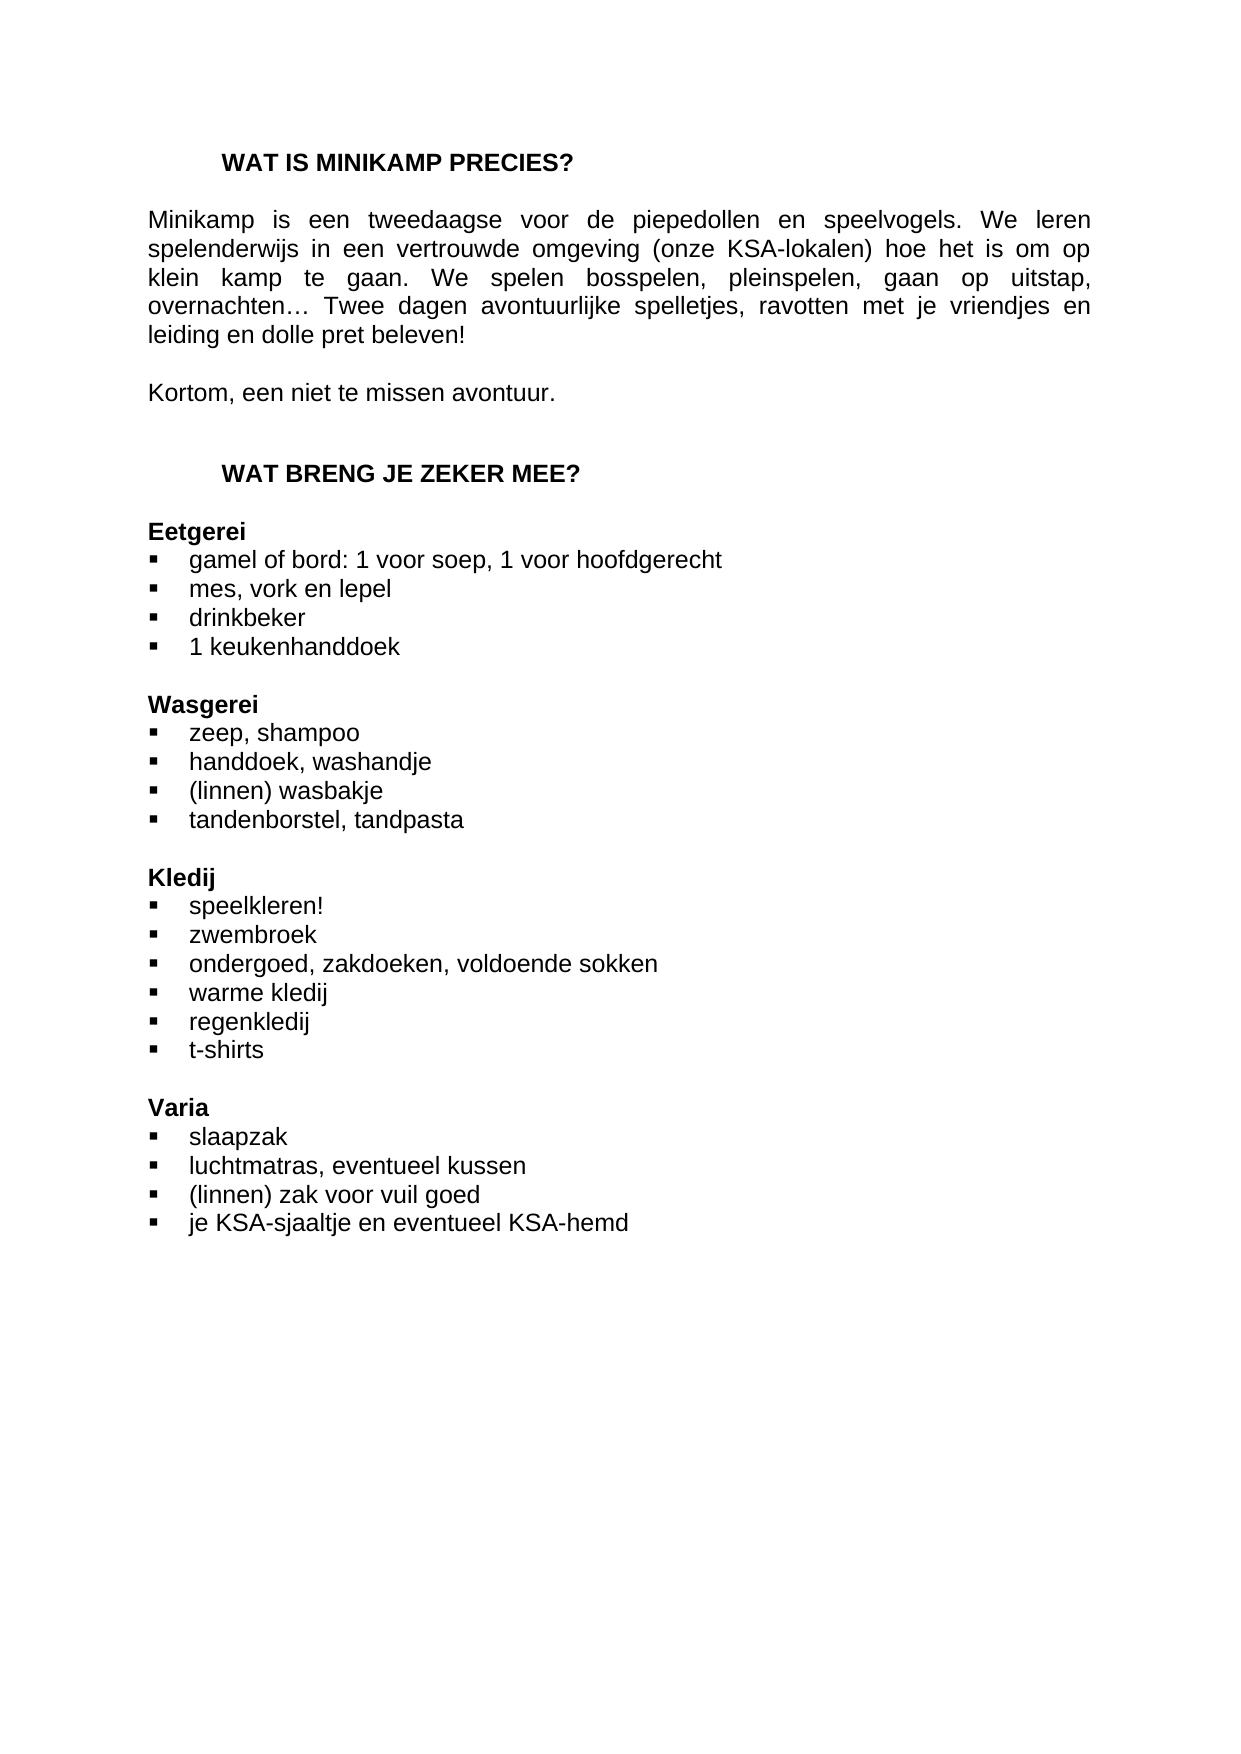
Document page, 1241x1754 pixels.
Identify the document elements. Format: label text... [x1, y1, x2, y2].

list regenkledij [148, 1007, 1093, 1036]
list mes, vork en lepel [148, 574, 1093, 603]
list (linnen) zak voor vuil goed [148, 1179, 1093, 1208]
list slaapzak [148, 1122, 1093, 1151]
list warme kledij [148, 978, 1093, 1007]
text Eetgerei [148, 517, 1093, 545]
text Wasgerei [148, 689, 1093, 718]
text Varia [148, 1093, 1093, 1122]
list tandenborstel, tandpasta [148, 805, 1093, 834]
list 1 keukenhanddoek [148, 632, 1093, 661]
list t-shirts [148, 1036, 1093, 1064]
list zwembroek [148, 920, 1093, 949]
list je KSA-sjaaltje en eventueel KSA-hemd [148, 1208, 1093, 1237]
list luchtmatras, eventueel kussen [148, 1151, 1093, 1179]
list (linnen) wasbakje [148, 776, 1093, 805]
text Minikamp is een tweedaagse voor de piepedollen en speelvogels. We leren spelenderwijs in een vertrouwde omgeving (onze KSA-lokalen) hoe het is om op klein kamp te gaan. We spelen bosspelen, pleinspelen, gaan op uitstap, overnachten… Twee dagen avontuurlijke spelletjes, ravotten met je vriendjes en leiding en dolle pret beleven! [148, 205, 1093, 349]
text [221, 148, 1093, 176]
text Kortom, een niet te missen avontuur. [148, 378, 1093, 406]
list handdoek, washandje [148, 747, 1093, 776]
list zeep, shampoo [148, 718, 1093, 747]
text WAT BRENG JE ZEKER MEE? [148, 459, 1093, 488]
list ondergoed, zakdoeken, voldoende sokken [148, 949, 1093, 978]
list gamel of bord: 1 voor soep, 1 voor hoofdgerecht [148, 545, 1093, 574]
list drinkbeker [148, 603, 1093, 632]
text Kledij [148, 862, 1093, 891]
list speelkleren! [148, 891, 1093, 920]
